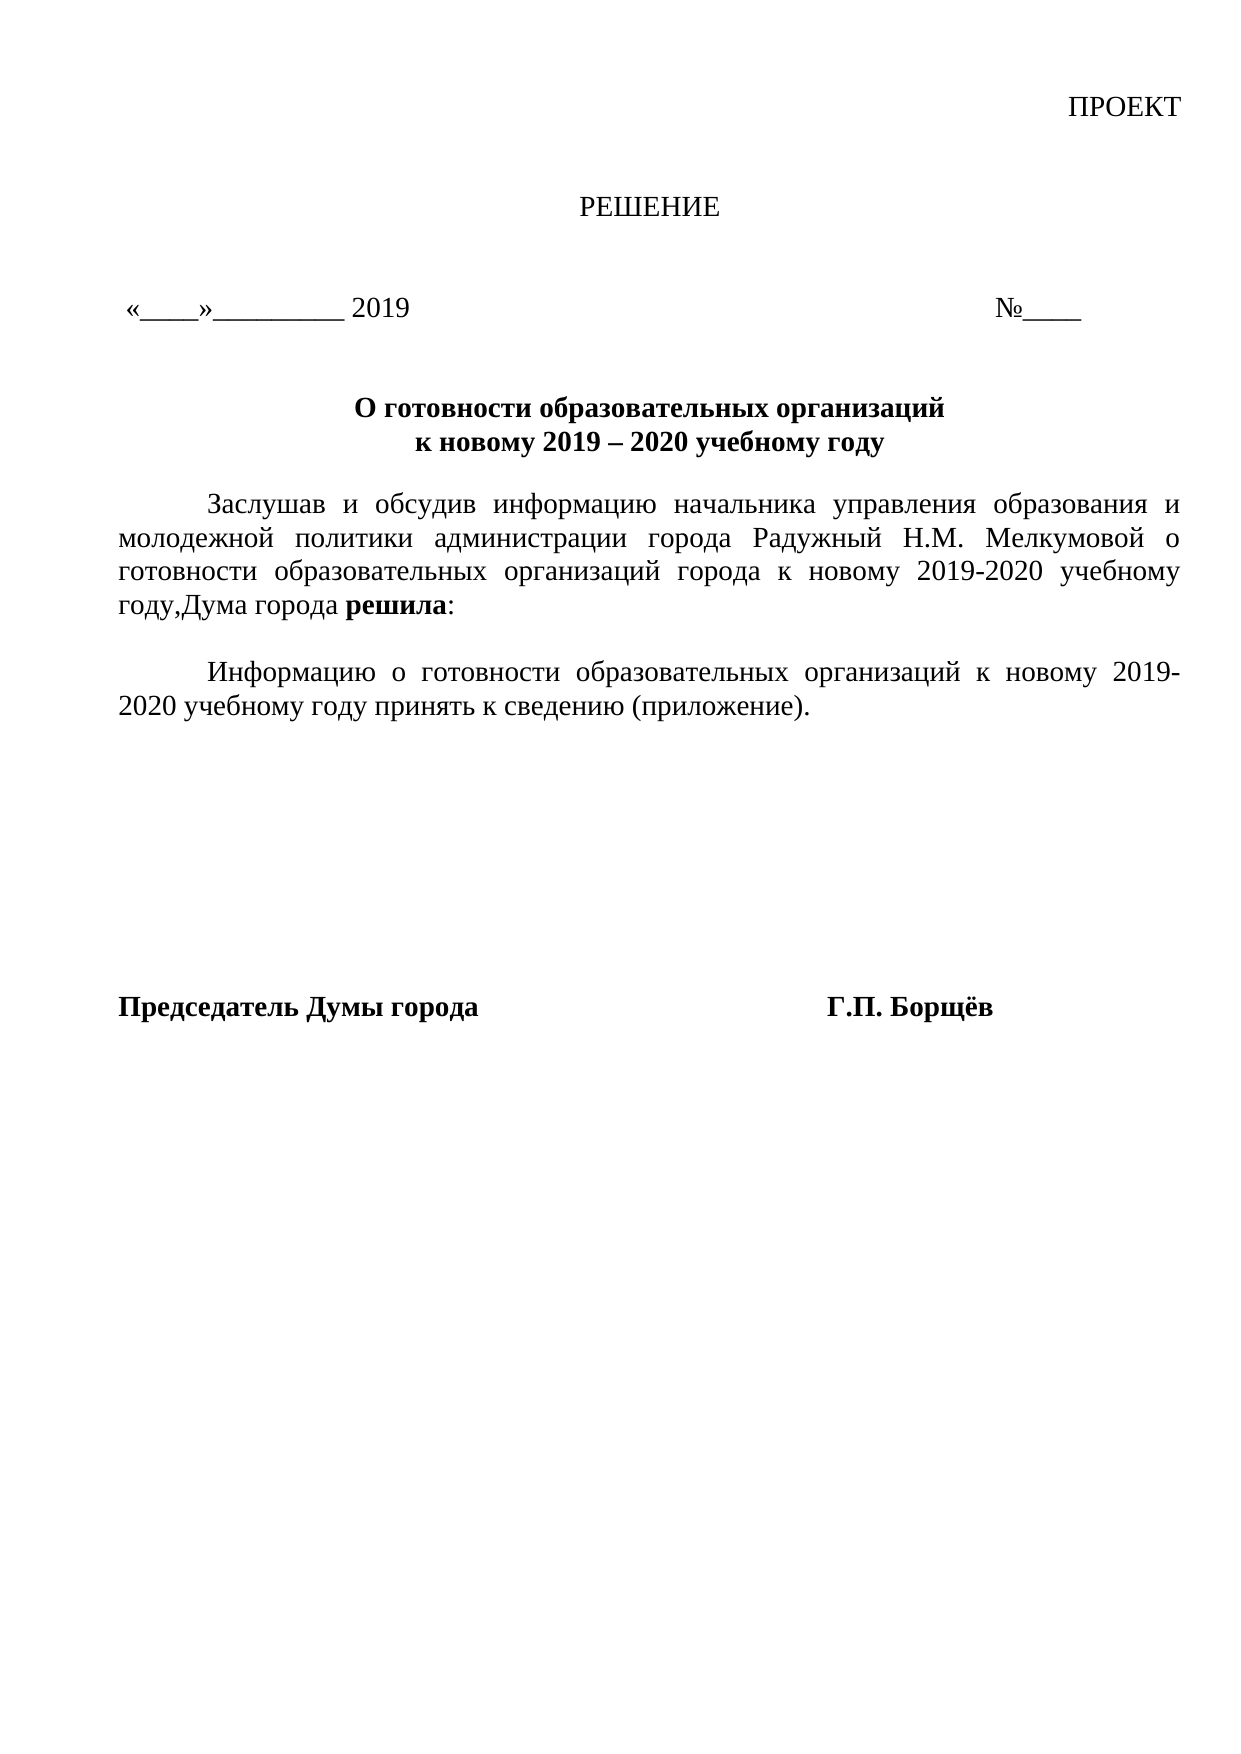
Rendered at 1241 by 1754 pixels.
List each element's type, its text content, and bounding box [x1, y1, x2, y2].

text к новому 2019 – 2020 учебному году [118, 424, 1181, 458]
text Председатель Думы города Г.П. Борщёв [118, 989, 1181, 1023]
text РЕШЕНИЕ [118, 189, 1181, 223]
text О готовности образовательных организаций [118, 391, 1181, 424]
text «____»_________ 2019 №____ [118, 290, 1181, 323]
text Заслушав и обсудив информацию начальника управления образования и молодежной политики администрации города Радужный Н.М. Мелкумовой о готовности образовательных организаций города к новому 2019-2020 учебному году,Дума города решила: [118, 486, 1181, 621]
text Информацию о готовности образовательных организаций к новому 2019-2020 учебному году принять к сведению (приложение). [118, 654, 1181, 721]
text ПРОЕКТ [118, 89, 1181, 122]
